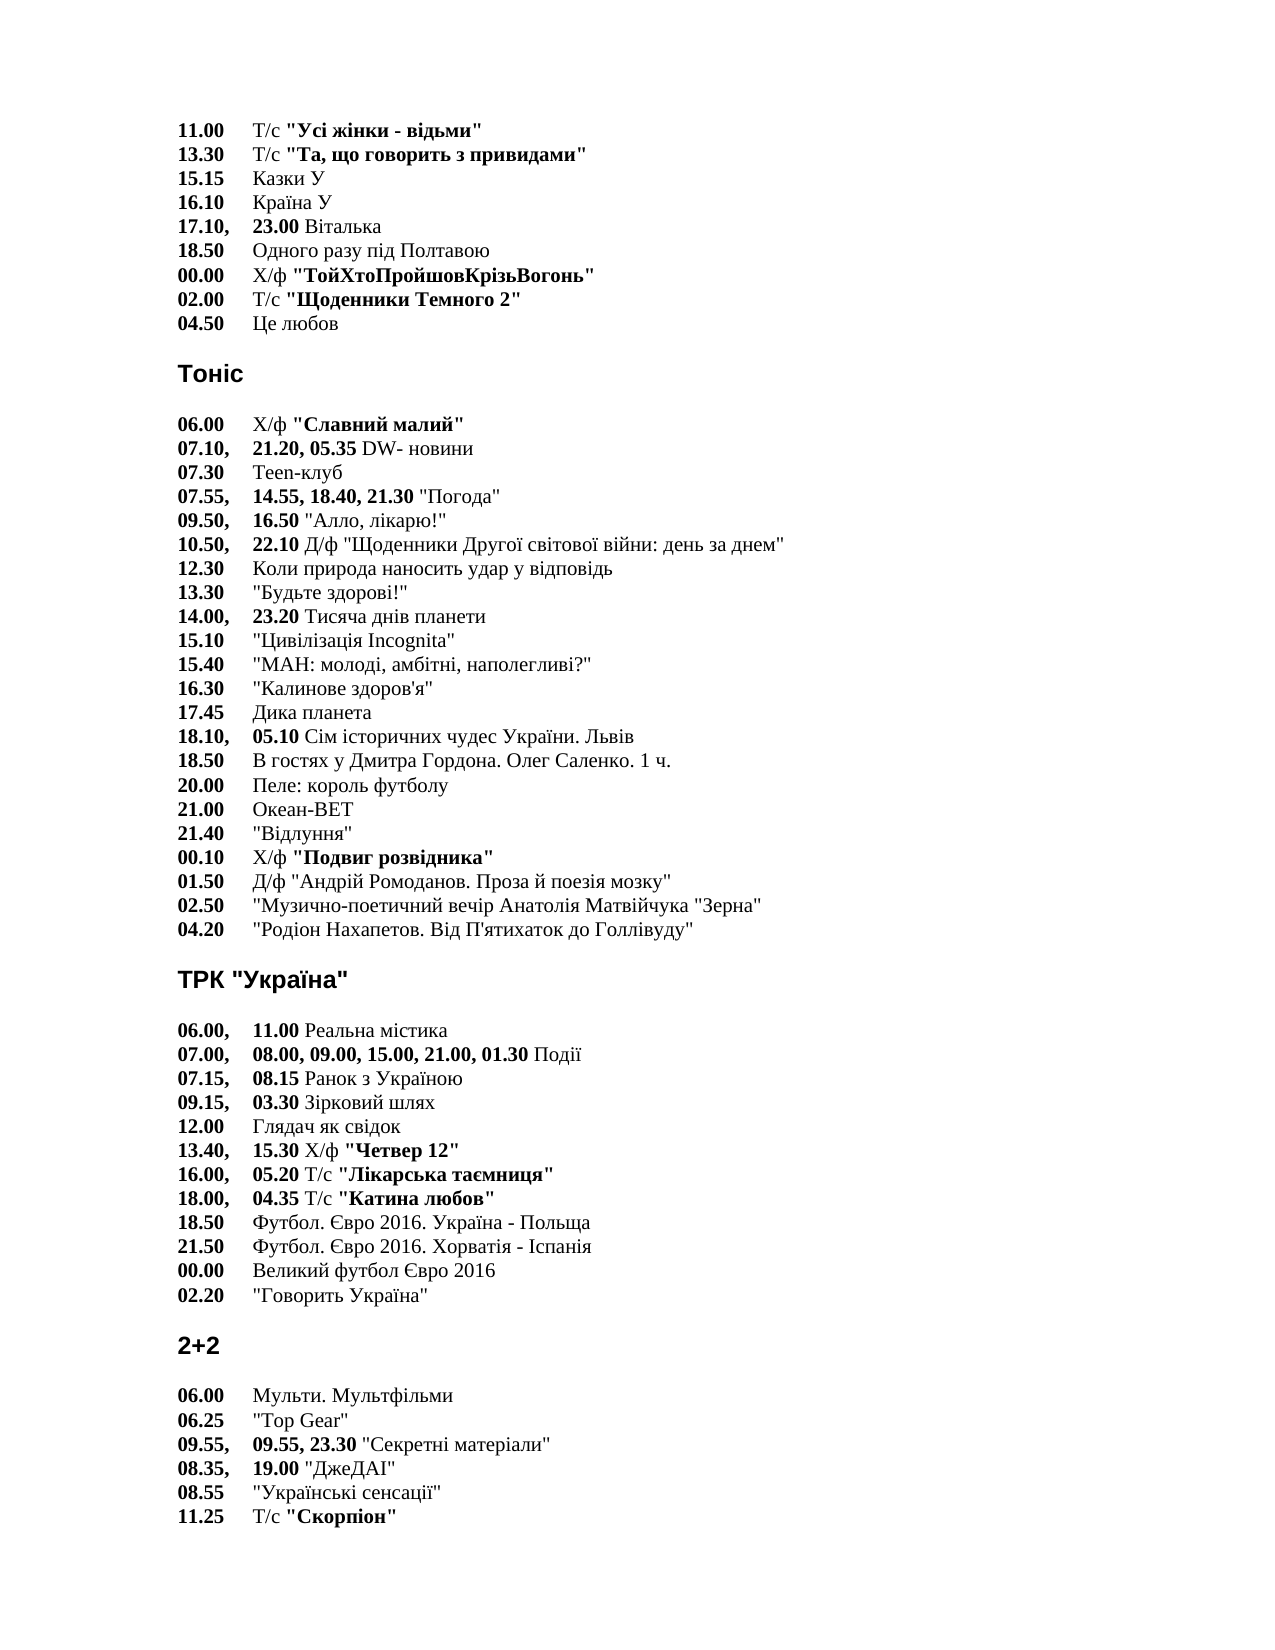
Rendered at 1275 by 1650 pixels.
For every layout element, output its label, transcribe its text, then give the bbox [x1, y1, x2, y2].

text 13.40, 15.30 Х/ф "Четвер 12" [177, 1138, 1186, 1162]
text ТРК "Україна" [177, 965, 1186, 994]
text 18.00, 04.35 Т/с "Катина любов" [177, 1186, 1186, 1210]
text 12.30 Коли природа наносить удар у відповідь [177, 556, 1186, 580]
text 07.30 Teen-клуб [177, 460, 1186, 484]
text 16.30 "Калинове здоров'я" [177, 676, 1186, 700]
text 2+2 [177, 1331, 1186, 1359]
text 11.00 Т/с "Усі жінки - відьми" [177, 118, 1186, 142]
text 21.40 "Відлуння" [177, 821, 1186, 845]
text 07.00, 08.00, 09.00, 15.00, 21.00, 01.30 Події [177, 1042, 1186, 1066]
text 06.00 Х/ф "Славний малий" [177, 412, 1186, 436]
text 07.15, 08.15 Ранок з Україною [177, 1066, 1186, 1090]
text 15.15 Казки У [177, 166, 1186, 190]
text 21.00 Океан-ВЕТ [177, 797, 1186, 821]
text 13.30 "Будьте здорові!" [177, 580, 1186, 604]
text 01.50 Д/ф "Андрій Ромоданов. Проза й поезія мозку" [177, 869, 1186, 893]
text 16.10 Країна У [177, 190, 1186, 214]
text 21.50 Футбол. Євро 2016. Хорватія - Іспанія [177, 1234, 1186, 1258]
text 16.00, 05.20 Т/с "Лікарська таємниця" [177, 1162, 1186, 1186]
text 00.10 Х/ф "Подвиг розвідника" [177, 845, 1186, 869]
text 20.00 Пеле: король футболу [177, 772, 1186, 797]
text 07.10, 21.20, 05.35 DW- новини [177, 436, 1186, 460]
text 08.35, 19.00 "ДжеДАІ" [177, 1456, 1186, 1480]
text 15.10 "Цивілізація Incognita" [177, 628, 1186, 652]
text 09.50, 16.50 "Алло, лікарю!" [177, 508, 1186, 532]
text 07.55, 14.55, 18.40, 21.30 "Погода" [177, 484, 1186, 508]
text 09.55, 09.55, 23.30 "Секретні матеріали" [177, 1432, 1186, 1456]
text 10.50, 22.10 Д/ф "Щоденники Другої світової війни: день за днем" [177, 532, 1186, 556]
text 18.50 Одного разу під Полтавою [177, 238, 1186, 262]
text 15.40 "МАН: молоді, амбітні, наполегливі?" [177, 652, 1186, 676]
text Тонiс [177, 359, 1186, 387]
text 02.50 "Музично-поетичний вечір Анатолія Матвійчука "Зерна" [177, 893, 1186, 917]
text 00.00 Великий футбол Євро 2016 [177, 1258, 1186, 1282]
text 09.15, 03.30 Зірковий шлях [177, 1090, 1186, 1114]
text 12.00 Глядач як свідок [177, 1114, 1186, 1138]
text 04.20 "Родіон Нахапетов. Від П'ятихаток до Голлівуду" [177, 917, 1186, 941]
text 11.25 Т/с "Скорпіон" [177, 1504, 1186, 1528]
text 17.45 Дика планета [177, 700, 1186, 724]
text 18.50 Футбол. Євро 2016. Україна - Польща [177, 1210, 1186, 1234]
text 18.50 В гостях у Дмитра Гордона. Олег Саленко. 1 ч. [177, 748, 1186, 772]
text 00.00 Х/ф "ТойХтоПройшовКрізьВогонь" [177, 262, 1186, 287]
text 17.10, 23.00 Віталька [177, 214, 1186, 238]
text 02.00 Т/с "Щоденники Темного 2" [177, 287, 1186, 311]
text 18.10, 05.10 Сім історичних чудес України. Львів [177, 724, 1186, 748]
text 08.55 "Українські сенсації" [177, 1480, 1186, 1504]
text 06.00, 11.00 Реальна містика [177, 1018, 1186, 1042]
text 02.20 "Говорить Україна" [177, 1282, 1186, 1307]
text 13.30 Т/с "Та, що говорить з привидами" [177, 142, 1186, 166]
text 14.00, 23.20 Тисяча днів планети [177, 604, 1186, 628]
text 06.25 "Top Gear" [177, 1407, 1186, 1432]
text 06.00 Мульти. Мультфільми [177, 1383, 1186, 1407]
text 04.50 Це любов [177, 311, 1186, 335]
